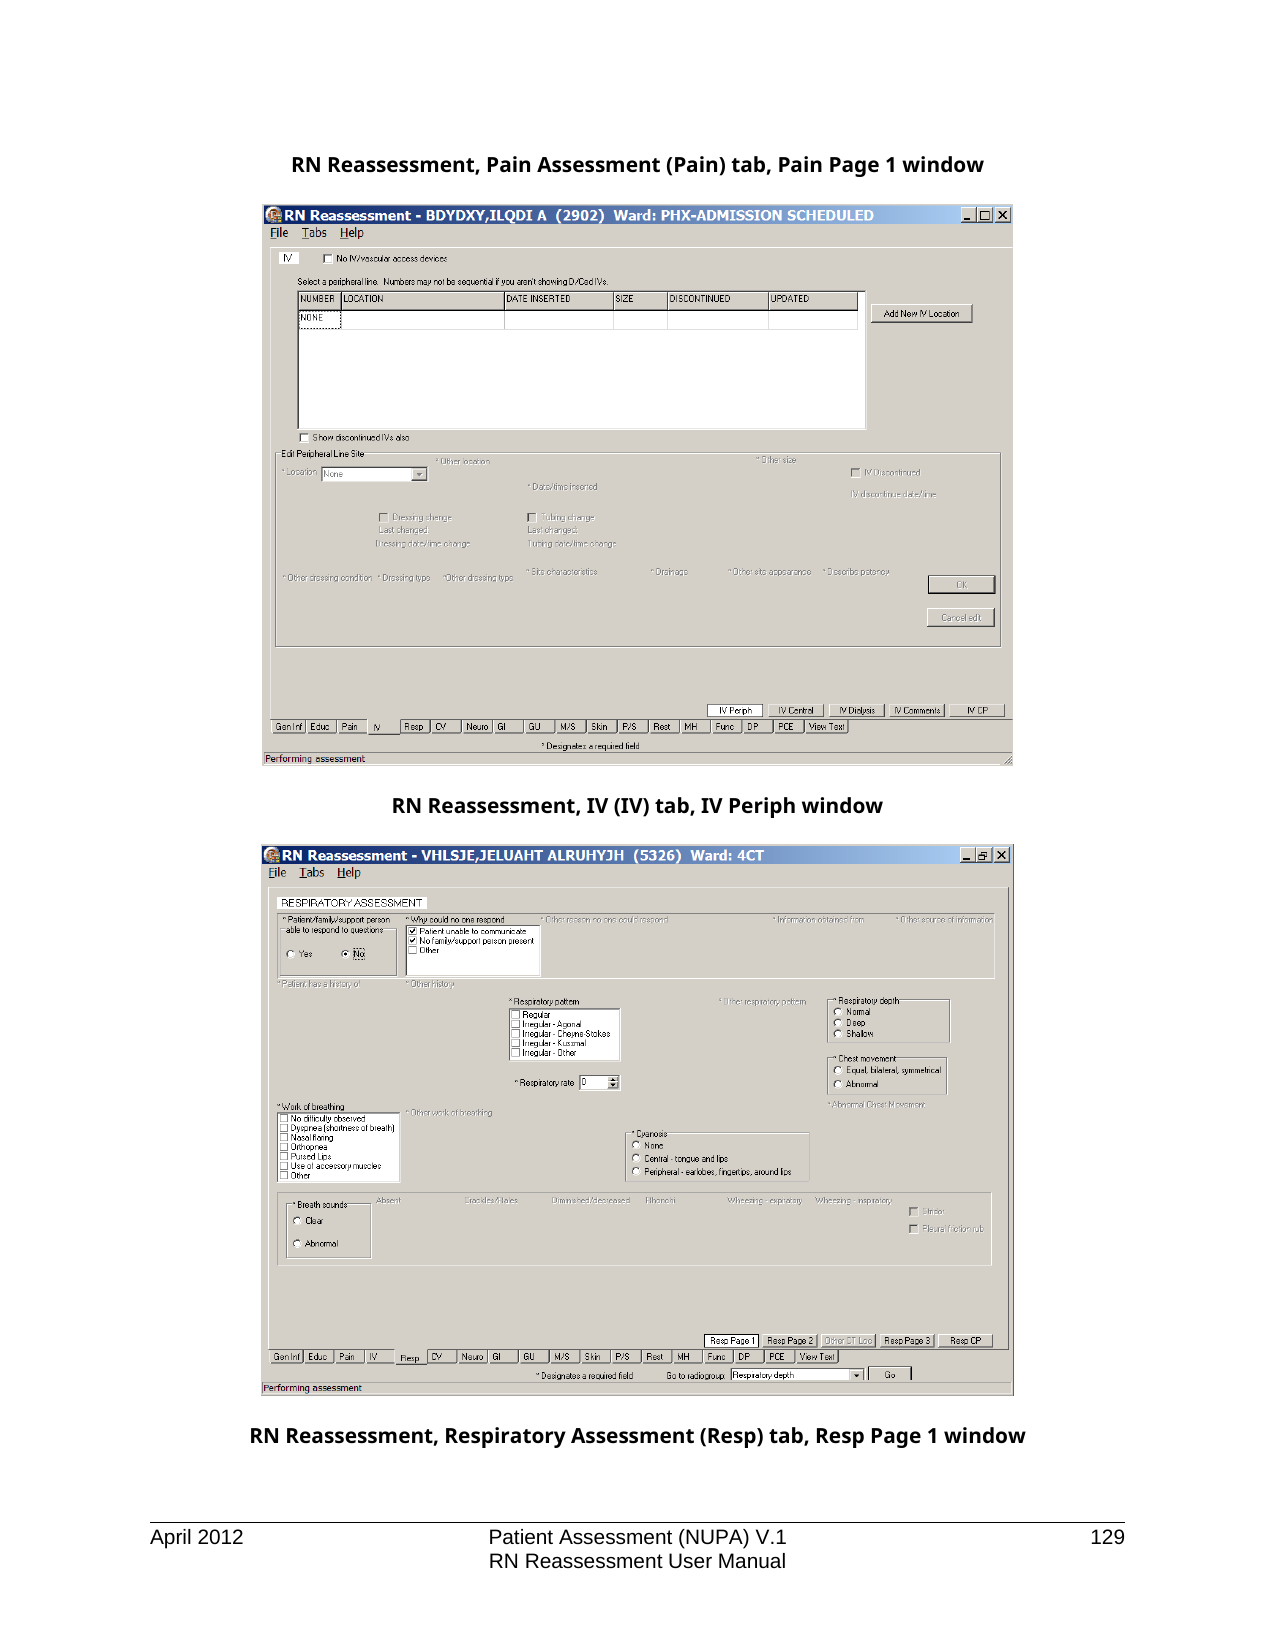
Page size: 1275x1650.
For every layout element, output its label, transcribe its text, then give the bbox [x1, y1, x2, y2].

picture [261, 844, 1014, 1396]
text RN Reassessment, Pain Assessment (Pain) tab, Pain Page 1 window [150, 150, 1125, 178]
text RN Reassessment, Respiratory Assessment (Resp) tab, Resp Page 1 window [150, 1421, 1125, 1449]
picture [262, 203, 1013, 766]
text RN Reassessment, IV (IV) tab, IV Periph window [150, 791, 1125, 819]
